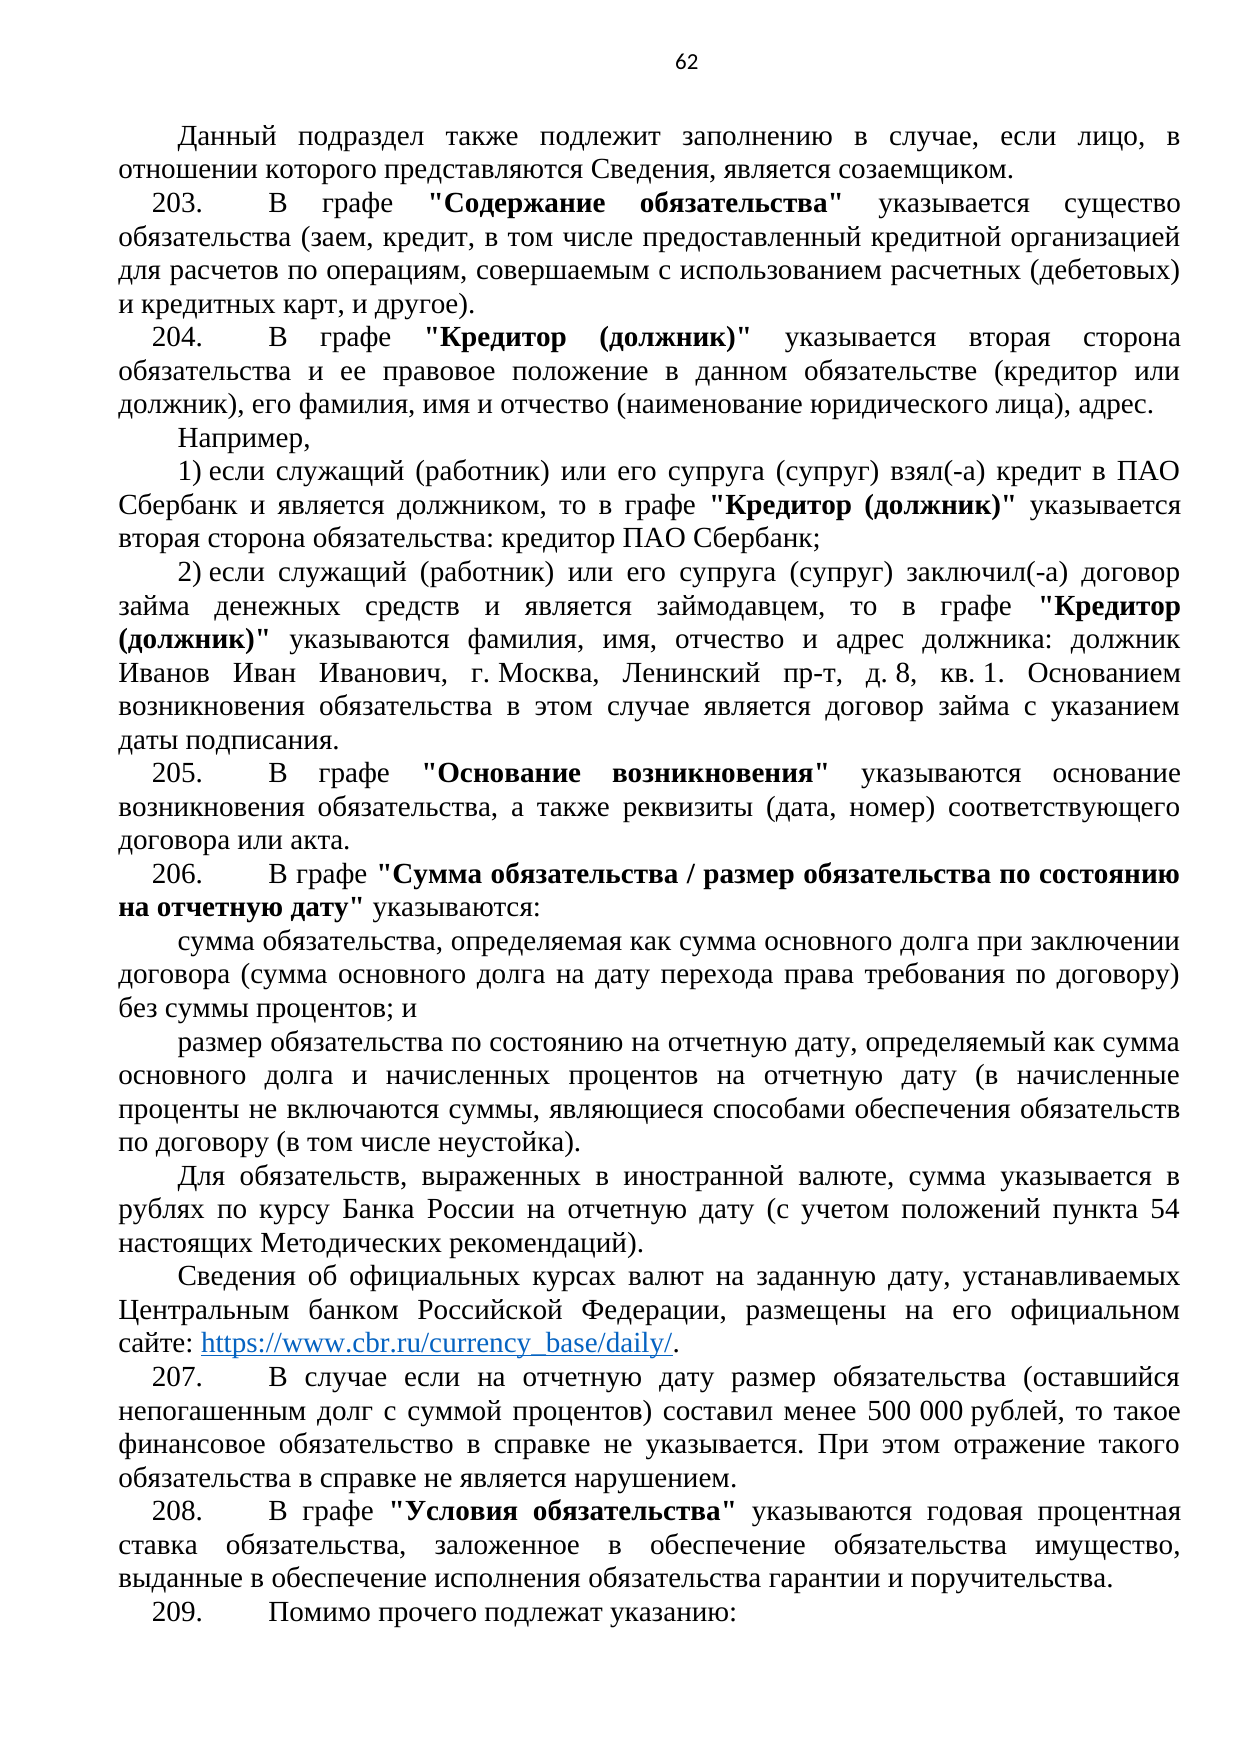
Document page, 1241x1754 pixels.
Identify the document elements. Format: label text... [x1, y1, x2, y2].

text 1) если служащий (работник) или его супруга (супруг) взял(-а) кредит в ПАО Сбербанк и является должником, то в графе "Кредитор (должник)" указывается вторая сторона обязательства: кредитор ПАО Сбербанк; [118, 453, 1181, 554]
text Данный подраздел также подлежит заполнению в случае, если лицо, в отношении которого представляются Сведения, является созаемщиком. [118, 118, 1181, 185]
text Сведения об официальных курсах валют на заданную дату, устанавливаемых Центральным банком Российской Федерации, размещены на его официальном сайте: https://www.cbr.ru/currency_base/daily/. [118, 1258, 1181, 1359]
text размер обязательства по состоянию на отчетную дату, определяемый как сумма основного долга и начисленных процентов на отчетную дату (в начисленные проценты не включаются суммы, являющиеся способами обеспечения обязательств по договору (в том числе неустойка). [118, 1024, 1181, 1158]
text Например, [118, 420, 1181, 453]
text Для обязательств, выраженных в иностранной валюте, сумма указывается в рублях по курсу Банка России на отчетную дату (с учетом положений пункта 54 настоящих Методических рекомендаций). [118, 1158, 1181, 1258]
list В графе "Условия обязательства" указываются годовая процентная ставка обязательства, заложенное в обеспечение обязательства имущество, выданные в обеспечение исполнения обязательства гарантии и поручительства. [118, 1493, 1181, 1594]
list В графе "Кредитор (должник)" указывается вторая сторона обязательства и ее правовое положение в данном обязательстве (кредитор или должник), его фамилия, имя и отчество (наименование юридического лица), адрес. [118, 319, 1181, 420]
text 2) если служащий (работник) или его супруга (супруг) заключил(-а) договор займа денежных средств и является займодавцем, то в графе "Кредитор (должник)" указываются фамилия, имя, отчество и адрес должника: должник Иванов Иван Иванович, г. Москва, Ленинский пр-т, д. 8, кв. 1. Основанием возникновения обязательства в этом случае является договор займа с указанием даты подписания. [118, 554, 1181, 755]
list В графе "Основание возникновения" указываются основание возникновения обязательства, а также реквизиты (дата, номер) соответствующего договора или акта. [118, 755, 1181, 856]
text сумма обязательства, определяемая как сумма основного долга при заключении договора (сумма основного долга на дату перехода права требования по договору) без суммы процентов; и [118, 923, 1181, 1024]
list Помимо прочего подлежат указанию: [118, 1594, 1181, 1627]
list В графе "Содержание обязательства" указывается существо обязательства (заем, кредит, в том числе предоставленный кредитной организацией для расчетов по операциям, совершаемым с использованием расчетных (дебетовых) и кредитных карт, и другое). [118, 185, 1181, 319]
list В случае если на отчетную дату размер обязательства (оставшийся непогашенным долг с суммой процентов) составил менее 500 000 рублей, то такое финансовое обязательство в справке не указывается. При этом отражение такого обязательства в справке не является нарушением. [118, 1359, 1181, 1493]
list В графе "Сумма обязательства / размер обязательства по состоянию на отчетную дату" указываются: [118, 856, 1181, 923]
